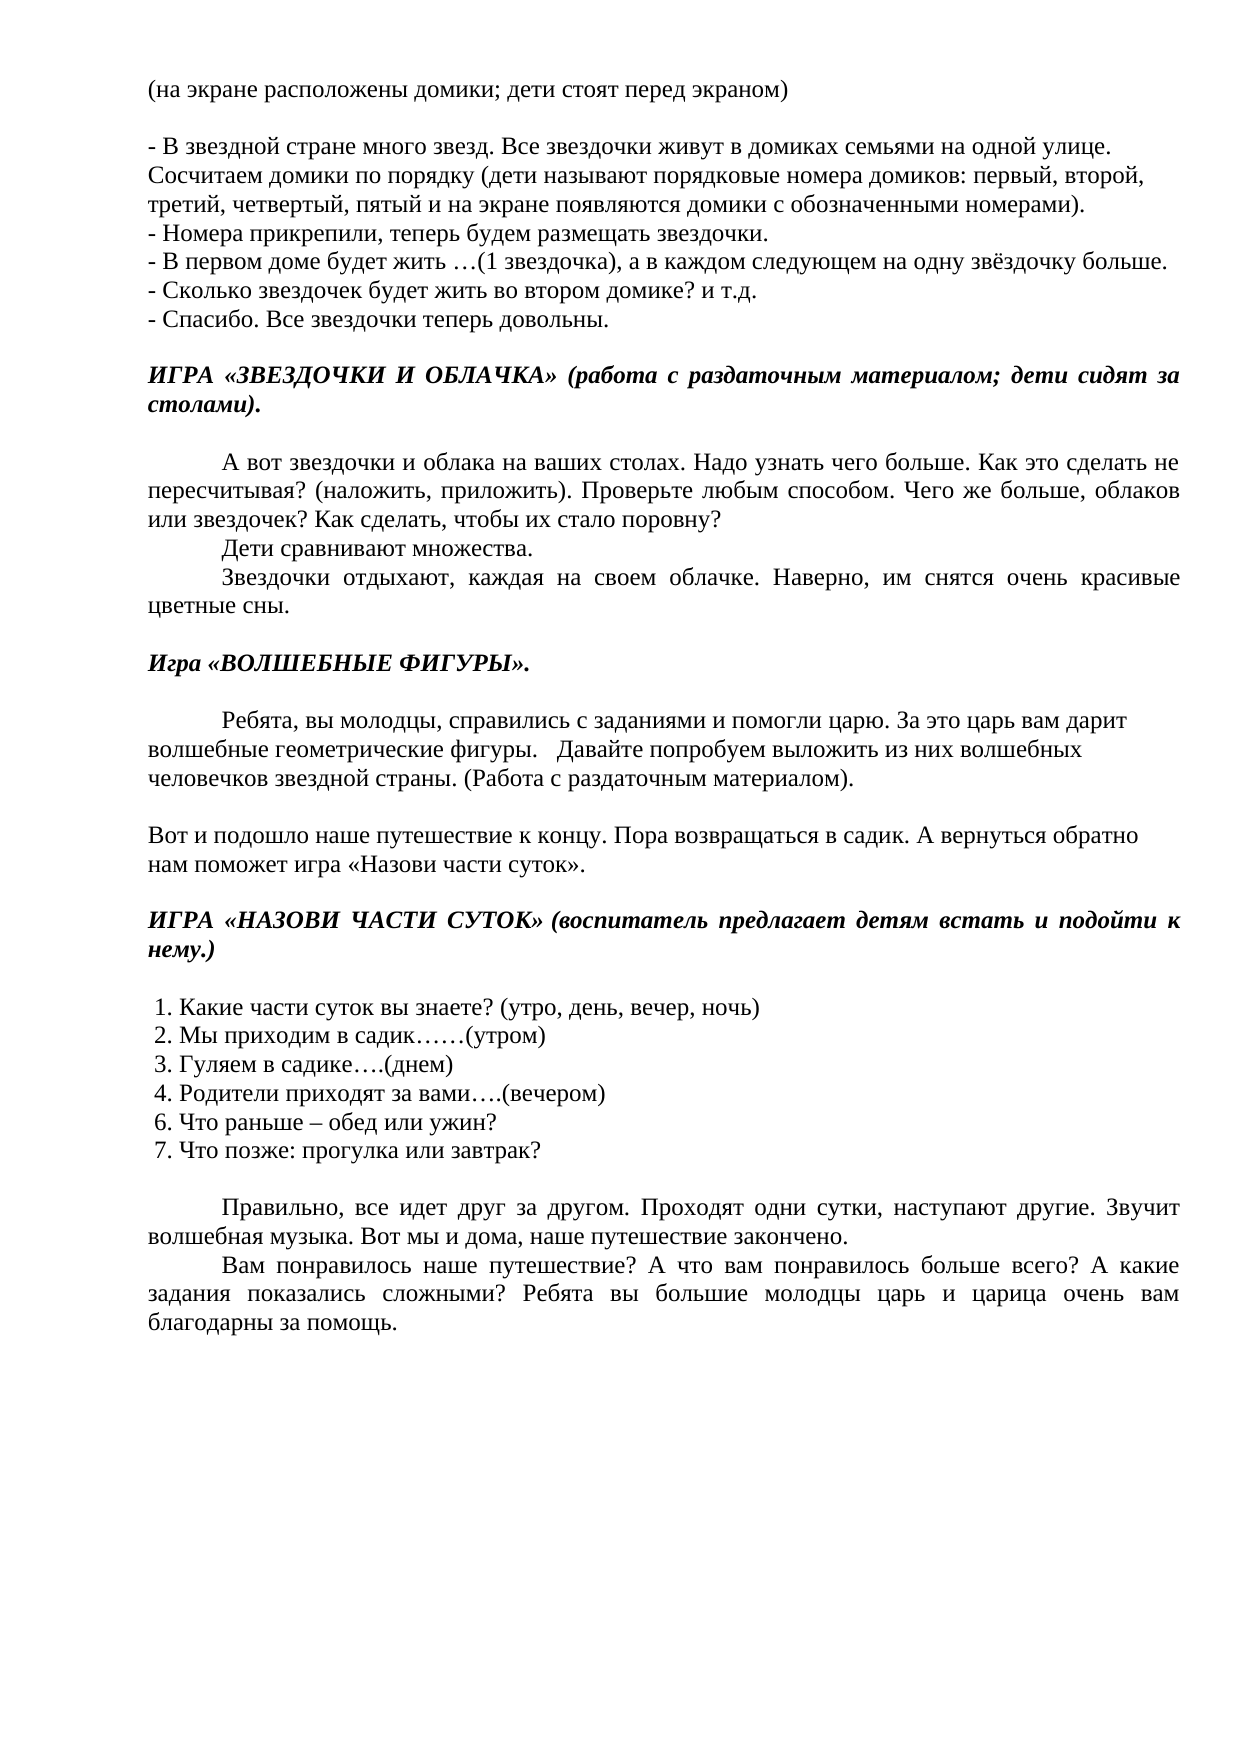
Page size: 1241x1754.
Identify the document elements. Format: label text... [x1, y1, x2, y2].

text 4. Родители приходят за вами….(вечером) 6. Что раньше – обед или ужин? 7. Что позже: прогулка или завтрак? [148, 1078, 1181, 1192]
text Вот и подошло наше путешествие к концу. Пора возвращаться в садик. А вернуться обратно нам поможет игра «Назови части суток». [148, 820, 1181, 905]
text - В звездной стране много звезд. Все звездочки живут в домиках семьями на одной улице. Сосчитаем домики по порядку (дети называют порядковые номера домиков: первый, второй, третий, четвертый, пятый и на экране появляются домики с обозначенными номерами). - Номера прикрепили, теперь будем размещать звездочки. - В первом доме будет жить …(1 звездочка), а в каждом следующем на одну звёздочку больше. [148, 131, 1181, 275]
text (на экране расположены домики; дети стоят перед экраном) [148, 74, 1181, 103]
text Игра «ВОЛШЕБНЫЕ ФИГУРЫ». [148, 648, 1181, 677]
text ИГРА «ЗВЕЗДОЧКИ И ОБЛАЧКА» (работа с раздаточным материалом; дети сидят за столами). [148, 361, 1181, 418]
text А вот звездочки и облака на ваших столах. Надо узнать чего больше. Как это сделать не пересчитывая? (наложить, приложить). Проверьте любым способом. Чего же больше, облаков или звездочек? Как сделать, чтобы их стало поровну? [148, 447, 1181, 533]
text ИГРА «НАЗОВИ ЧАСТИ СУТОК» (воспитатель предлагает детям встать и подойти к нему.) [148, 905, 1181, 963]
text - Сколько звездочек будет жить во втором домике? и т.д. - Спасибо. Все звездочки теперь довольны. [148, 275, 1181, 361]
text Ребята, вы молодцы, справились с заданиями и помогли царю. За это царь вам дарит волшебные геометрические фигуры. Давайте попробуем выложить из них волшебных человечков звездной страны. (Работа с раздаточным материалом). [148, 706, 1181, 820]
text Вам понравилось наше путешествие? А что вам понравилось больше всего? А какие задания показались сложными? Ребята вы большие молодцы царь и царица очень вам благодарны за помощь. [148, 1250, 1181, 1336]
text 1. Какие части суток вы знаете? (утро, день, вечер, ночь) 2. Мы приходим в садик……(утром) 3. Гуляем в садике….(днем) [148, 963, 1181, 1078]
text Дети сравнивают множества. [148, 533, 1181, 562]
text Правильно, все идет друг за другом. Проходят одни сутки, наступают другие. Звучит волшебная музыка. Вот мы и дома, наше путешествие закончено. [148, 1192, 1181, 1250]
text Звездочки отдыхают, каждая на своем облачке. Наверно, им снятся очень красивые цветные сны. [148, 562, 1181, 619]
